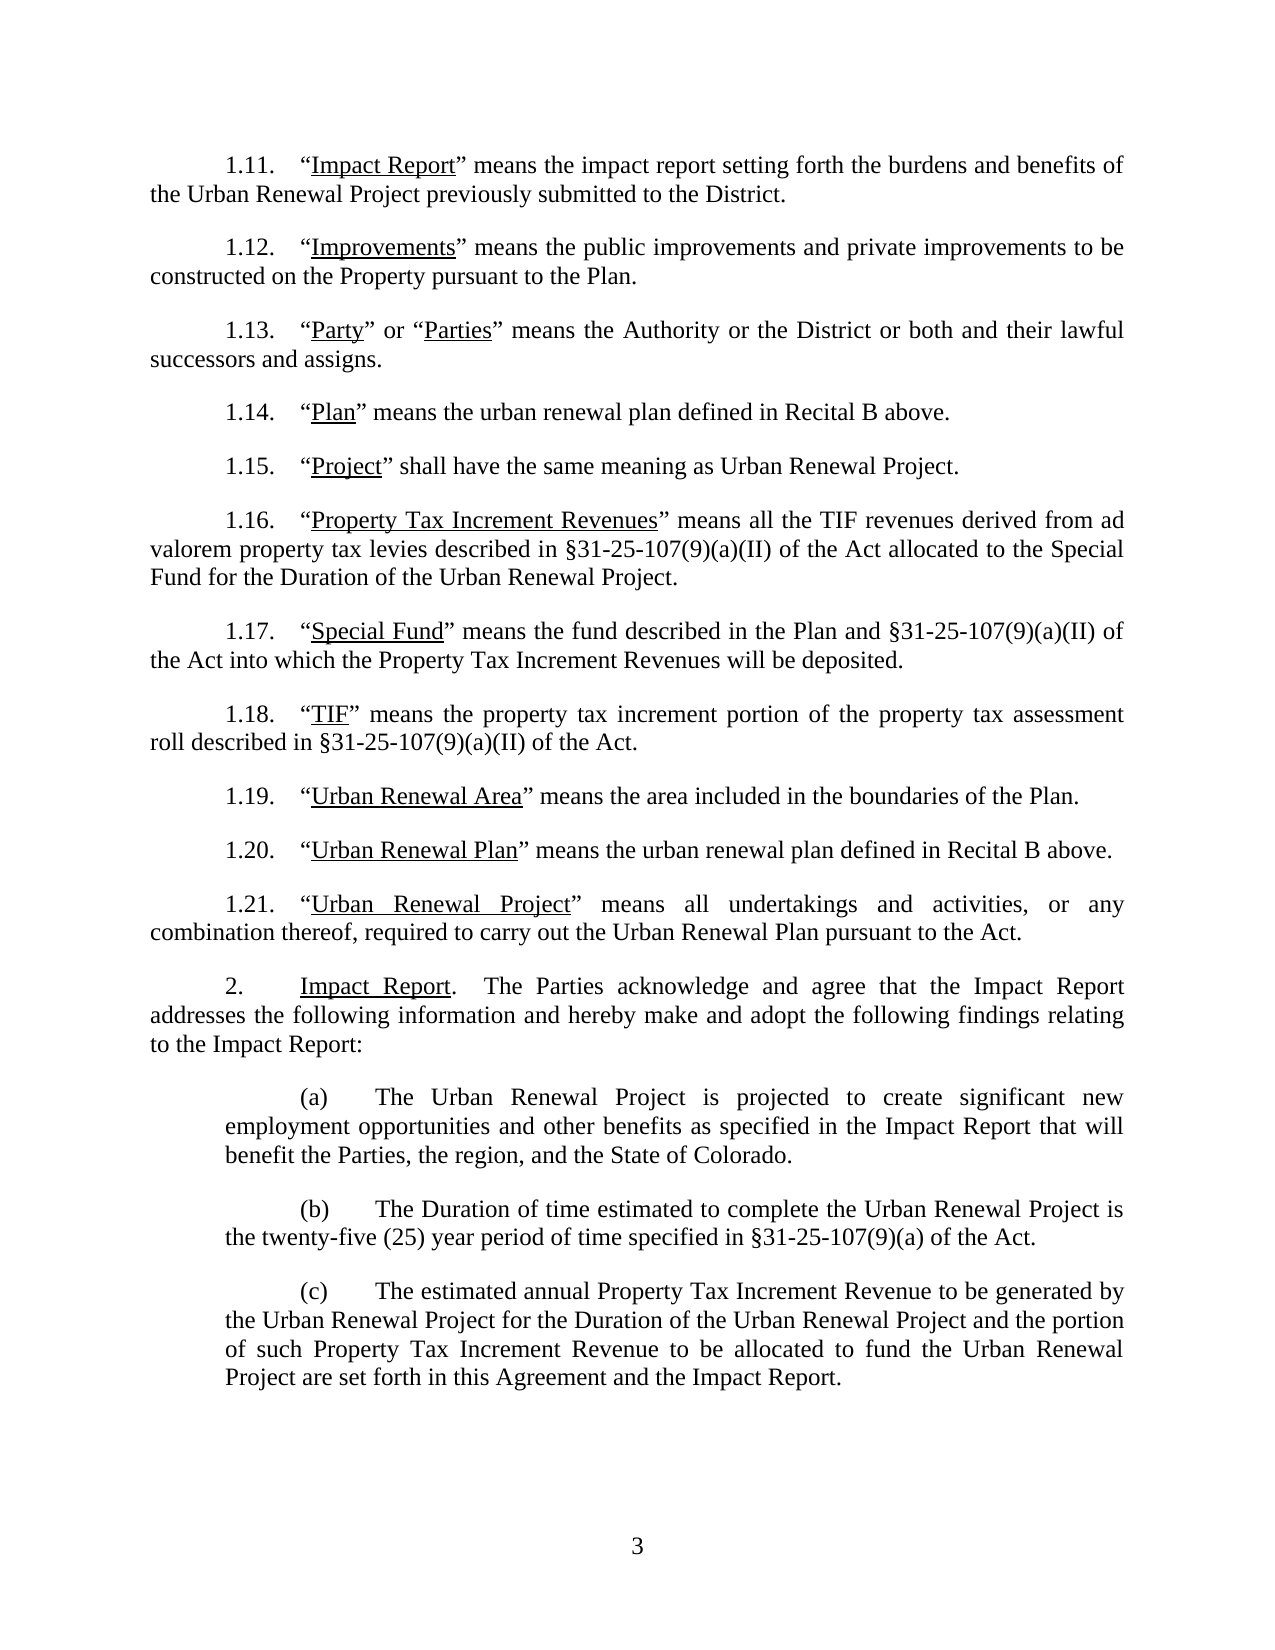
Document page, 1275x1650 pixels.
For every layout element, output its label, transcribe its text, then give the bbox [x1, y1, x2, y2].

subtitle The Urban Renewal Project is projected to create significant new employment opportunities and other benefits as specified in the Impact Report that will benefit the Parties, the region, and the State of Colorado. [225, 1082, 1125, 1169]
subtitle “Project” shall have the same meaning as Urban Renewal Project. [150, 451, 1125, 480]
subtitle “Urban Renewal Area” means the area included in the boundaries of the Plan. [150, 781, 1125, 810]
subtitle “Property Tax Increment Revenues” means all the TIF revenues derived from ad valorem property tax levies described in §31-25-107(9)(a)(II) of the Act allocated to the Special Fund for the Duration of the Urban Renewal Project. [150, 505, 1125, 591]
subtitle The Duration of time estimated to complete the Urban Renewal Project is the twenty-five (25) year period of time specified in §31-25-107(9)(a) of the Act. [225, 1194, 1125, 1251]
subtitle “TIF” means the property tax increment portion of the property tax assessment roll described in §31-25-107(9)(a)(II) of the Act. [150, 699, 1125, 756]
subtitle “Impact Report” means the impact report setting forth the burdens and benefits of the Urban Renewal Project previously submitted to the District. [150, 150, 1125, 207]
subtitle “Urban Renewal Plan” means the urban renewal plan defined in Recital B above. [150, 835, 1125, 864]
subtitle “Urban Renewal Project” means all undertakings and activities, or any combination thereof, required to carry out the Urban Renewal Plan pursuant to the Act. [150, 889, 1125, 946]
subtitle “Improvements” means the public improvements and private improvements to be constructed on the Property pursuant to the Plan. [150, 232, 1125, 290]
subtitle “Party” or “Parties” means the Authority or the District or both and their lawful successors and assigns. [150, 315, 1125, 372]
subtitle “Special Fund” means the fund described in the Plan and §31-25-107(9)(a)(II) of the Act into which the Property Tax Increment Revenues will be deposited. [150, 616, 1125, 674]
subtitle Impact Report. The Parties acknowledge and agree that the Impact Report addresses the following information and hereby make and adopt the following findings relating to the Impact Report: [150, 971, 1125, 1057]
subtitle The estimated annual Property Tax Increment Revenue to be generated by the Urban Renewal Project for the Duration of the Urban Renewal Project and the portion of such Property Tax Increment Revenue to be allocated to fund the Urban Renewal Project are set forth in this Agreement and the Impact Report. [225, 1276, 1125, 1391]
subtitle “Plan” means the urban renewal plan defined in Recital B above. [150, 397, 1125, 426]
